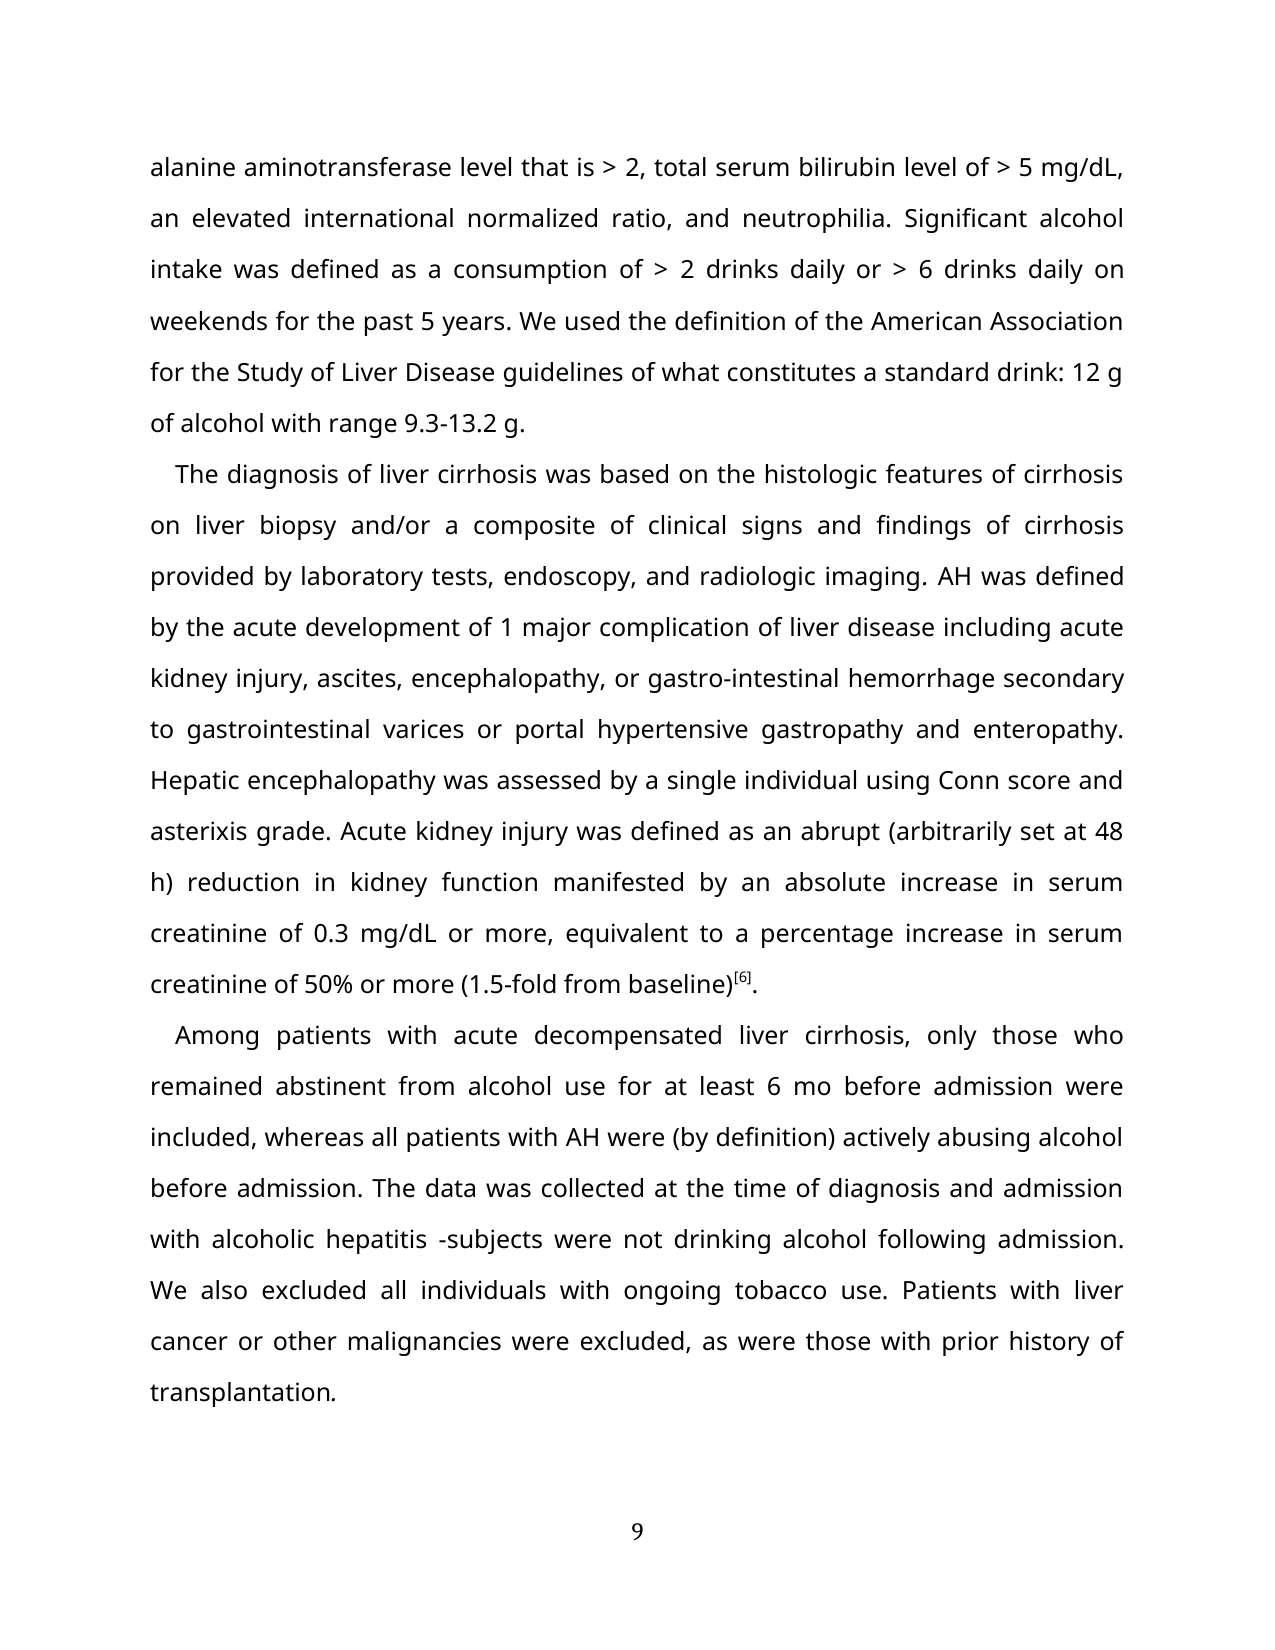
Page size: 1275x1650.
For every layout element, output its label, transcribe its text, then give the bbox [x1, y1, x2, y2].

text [150, 150, 1125, 439]
text The diagnosis of liver cirrhosis was based on the histologic features of cirrhosis on liver biopsy and/or a composite of clinical signs and findings of cirrhosis provided by laboratory tests, endoscopy, and radiologic imaging. AH was defined by the acute development of 1 major complication of liver disease including acute kidney injury, ascites, encephalopathy, or gastro-intestinal hemorrhage secondary to gastrointestinal varices or portal hypertensive gastropathy and enteropathy. Hepatic encephalopathy was assessed by a single individual using Conn score and asterixis grade. Acute kidney injury was defined as an abrupt (arbitrarily set at 48 h) reduction in kidney function manifested by an absolute increase in serum creatinine of 0.3 mg/dL or more, equivalent to a percentage increase in serum creatinine of 50% or more (1.5-fold from baseline)[6]. [150, 456, 1125, 1001]
text Among patients with acute decompensated liver cirrhosis, only those who remained abstinent from alcohol use for at least 6 mo before admission were included, whereas all patients with AH were (by definition) actively abusing alcohol before admission. The data was collected at the time of diagnosis and admission with alcoholic hepatitis -subjects were not drinking alcohol following admission. We also excluded all individuals with ongoing tobacco use. Patients with liver cancer or other malignancies were excluded, as were those with prior history of transplantation. [150, 1018, 1125, 1409]
